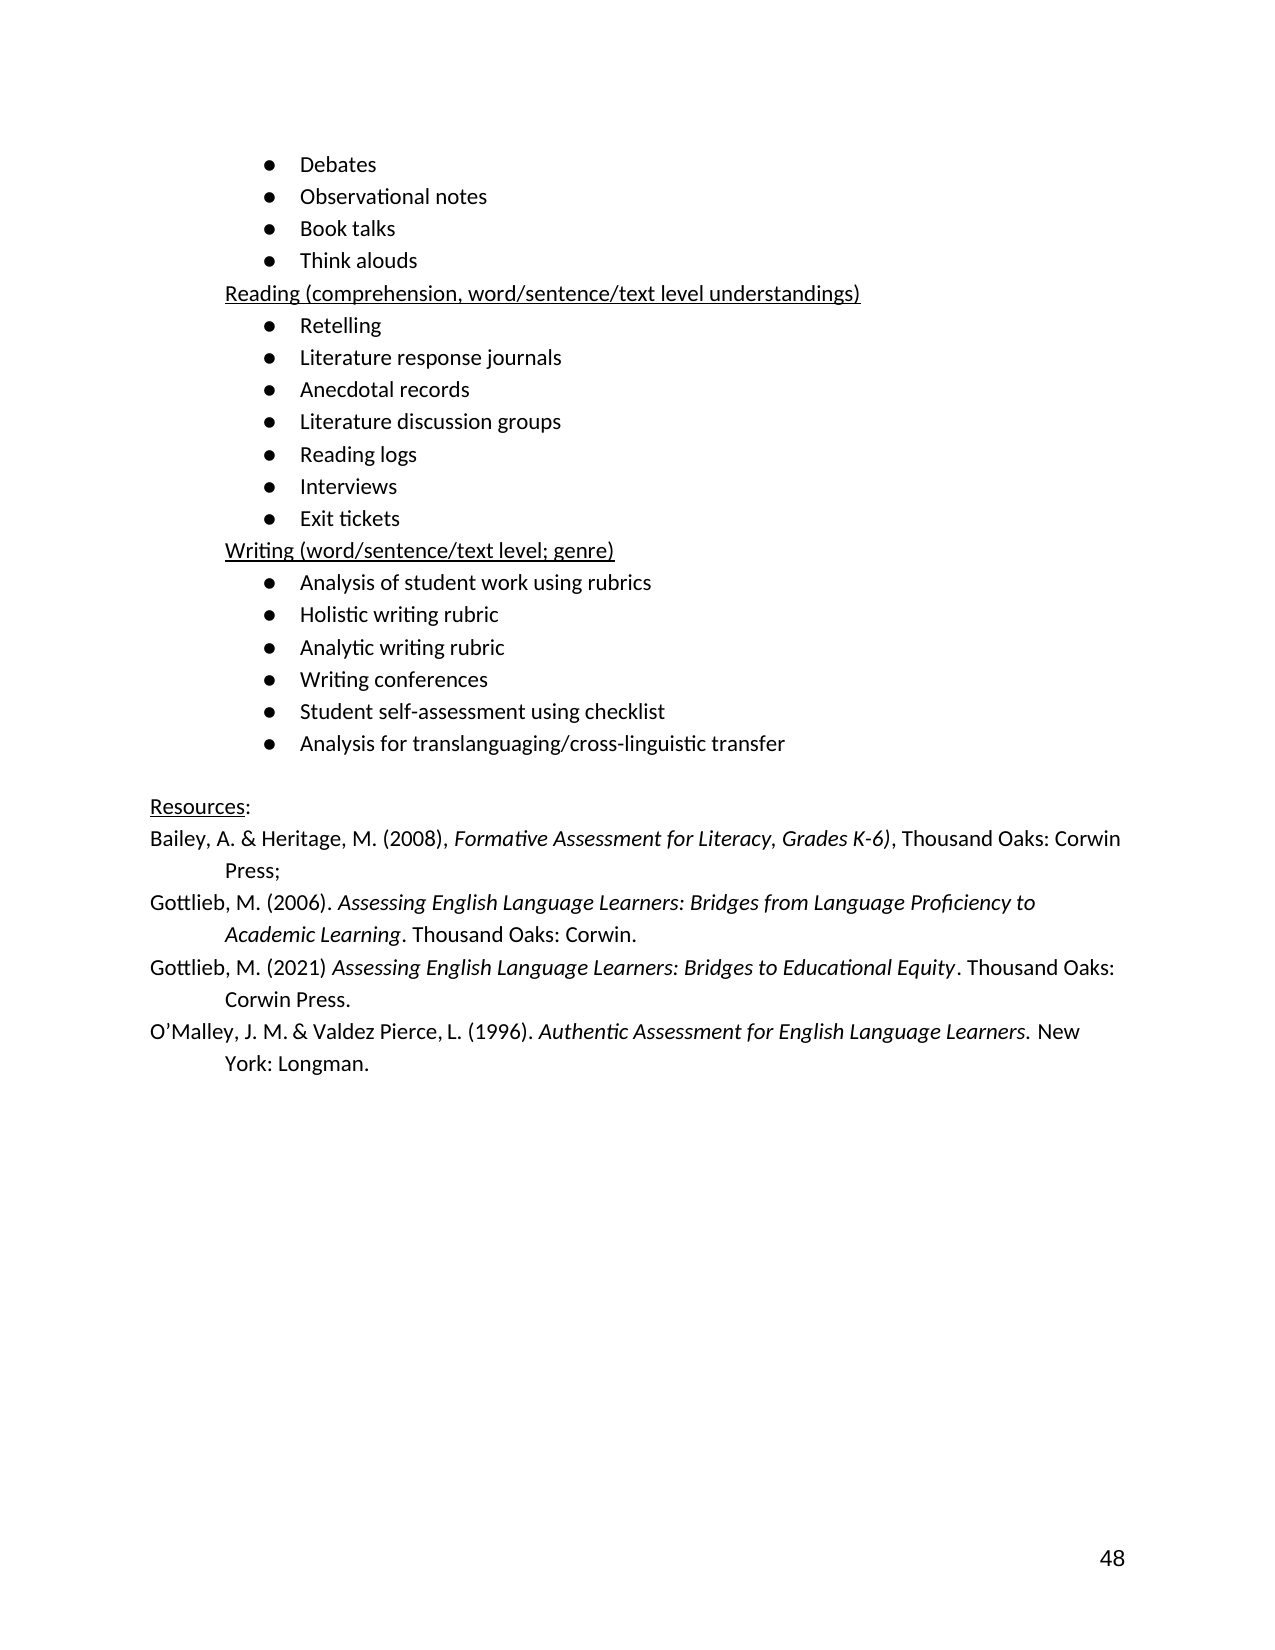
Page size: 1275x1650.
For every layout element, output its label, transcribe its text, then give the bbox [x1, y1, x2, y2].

list Exit tickets [262, 504, 1125, 532]
list Analysis for translanguaging/cross-linguistic transfer [262, 729, 1125, 757]
text O’Malley, J. M. & Valdez Pierce, L. (1996). Authentic Assessment for English Language Learners. New York: Longman. [150, 1017, 1125, 1077]
text Resources: [150, 792, 1125, 820]
list Debates [262, 150, 1125, 178]
text Gottlieb, M. (2021) Assessing English Language Learners: Bridges to Educational Equity. Thousand Oaks: Corwin Press. [150, 953, 1125, 1013]
list Writing conferences [262, 665, 1125, 693]
list Literature discussion groups [262, 407, 1125, 436]
text Writing (word/sentence/text level; genre) [225, 536, 1125, 564]
text Gottlieb, M. (2006). Assessing English Language Learners: Bridges from Language Proficiency to Academic Learning. Thousand Oaks: Corwin. [150, 888, 1125, 948]
list Literature response journals [262, 343, 1125, 371]
list Retelling [262, 311, 1125, 339]
list Holistic writing rubric [262, 601, 1125, 629]
list Think alouds [262, 247, 1125, 274]
list Interviews [262, 472, 1125, 500]
list Anecdotal records [262, 375, 1125, 403]
list Observational notes [262, 182, 1125, 210]
text Reading (comprehension, word/sentence/text level understandings) [150, 279, 1125, 307]
list Analytic writing rubric [262, 633, 1125, 661]
list Reading logs [262, 440, 1125, 468]
list Book talks [262, 214, 1125, 242]
list Student self-assessment using checklist [262, 697, 1125, 725]
text Bailey, A. & Heritage, M. (2008), Formative Assessment for Literacy, Grades K-6), Thousand Oaks: Corwin Press; [150, 824, 1125, 884]
list Analysis of student work using rubrics [262, 568, 1125, 596]
